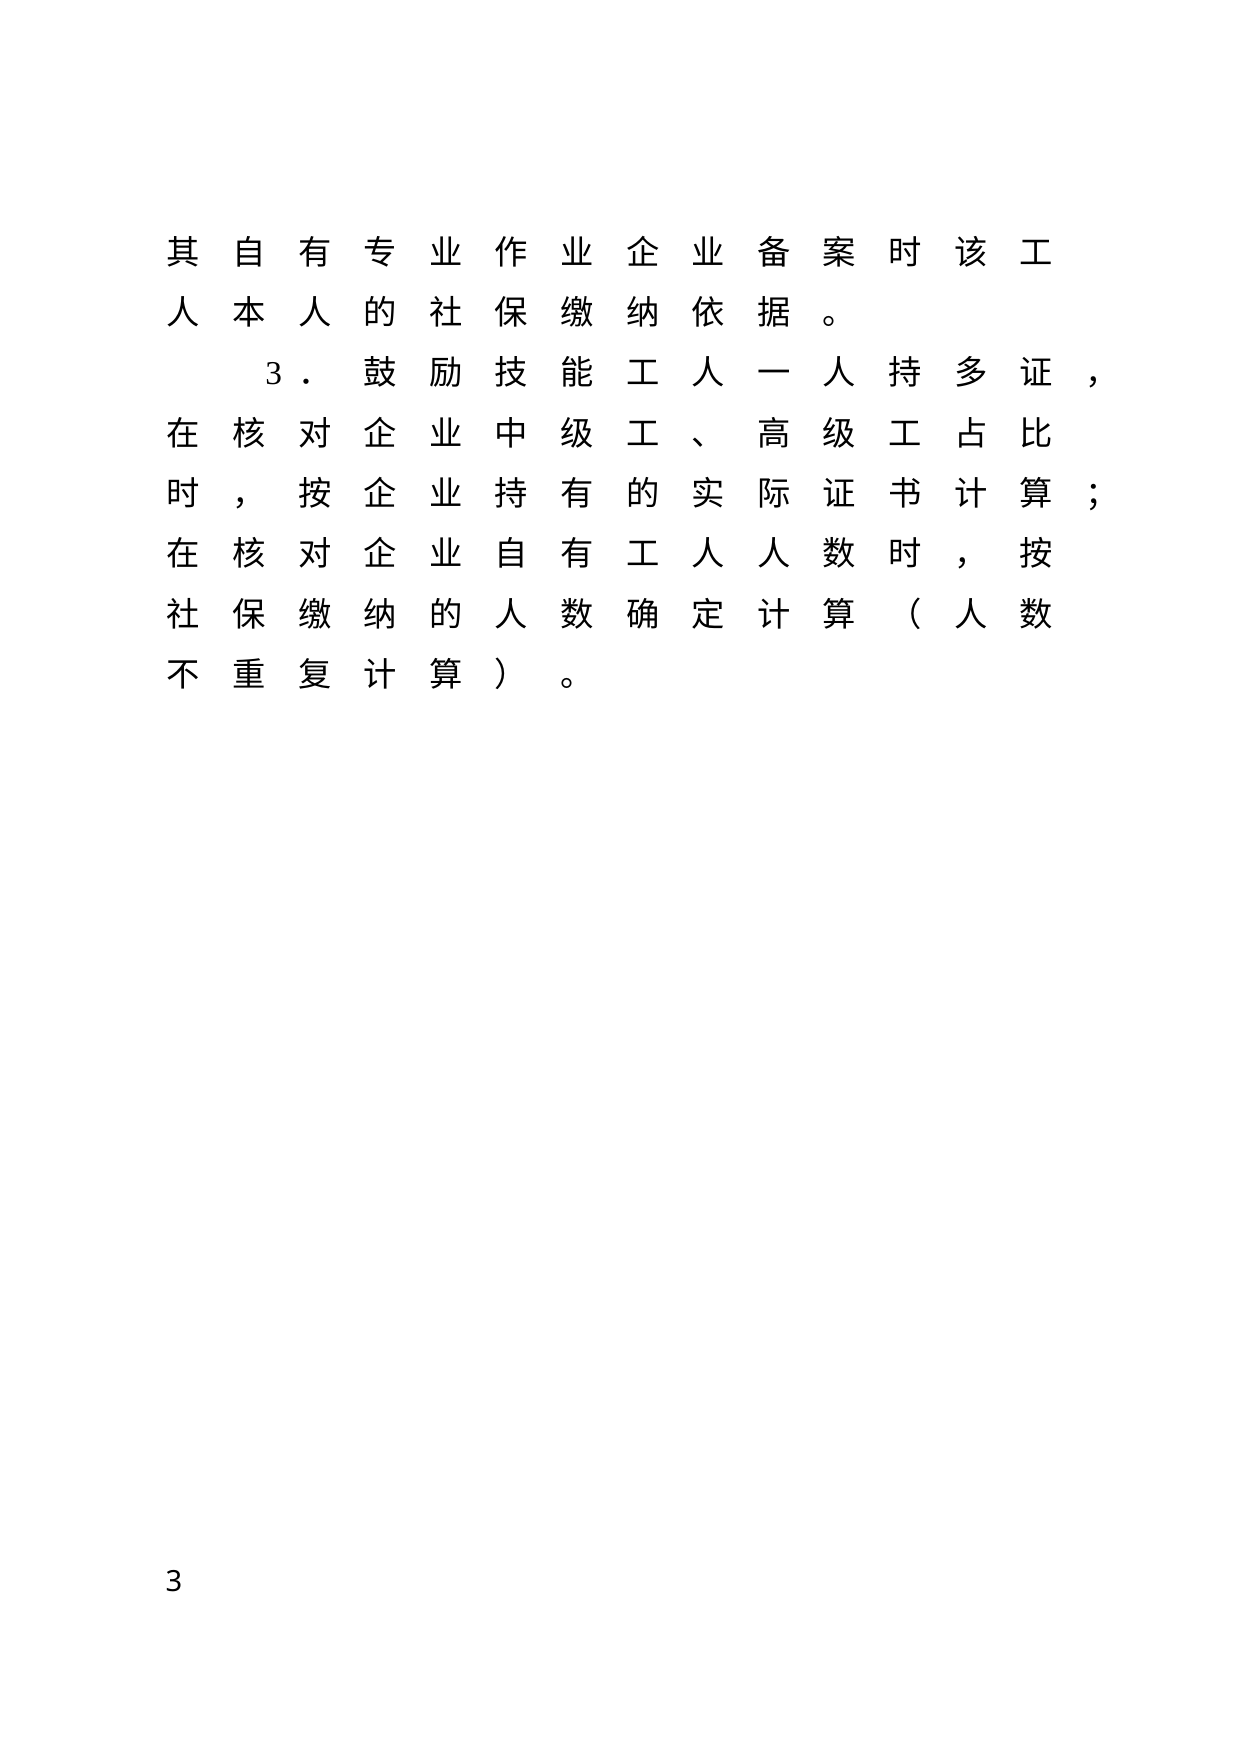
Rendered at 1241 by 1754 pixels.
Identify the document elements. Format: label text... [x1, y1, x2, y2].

text 3．鼓励技能工人一人持多证，在核对企业中级工、高级工占比时，按企业持有的实际证书计算；在核对企业自有工人人数时，按社保缴纳的人数确定计算（人数不重复计算）。 [167, 340, 1085, 702]
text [167, 219, 1085, 340]
